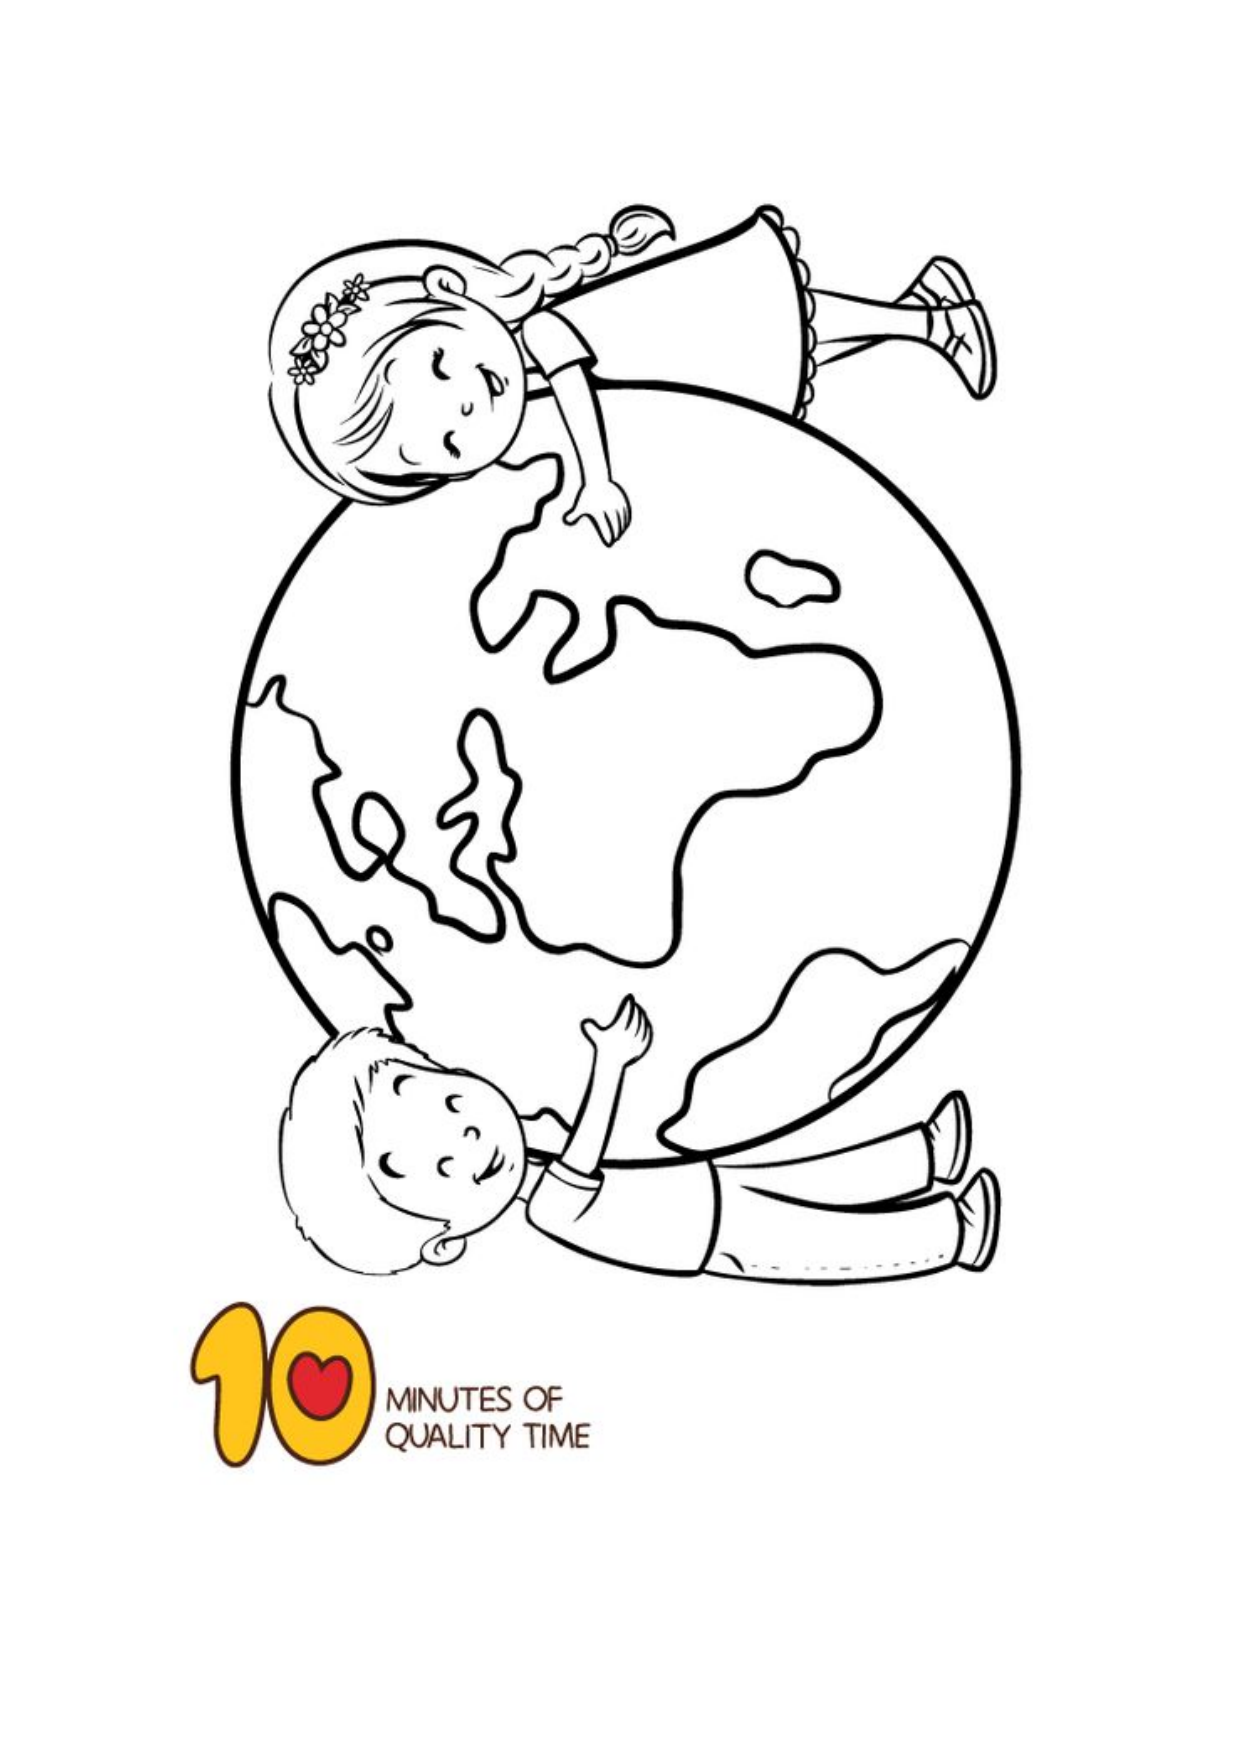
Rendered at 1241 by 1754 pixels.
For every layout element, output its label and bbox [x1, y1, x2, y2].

picture [147, 147, 1093, 1485]
